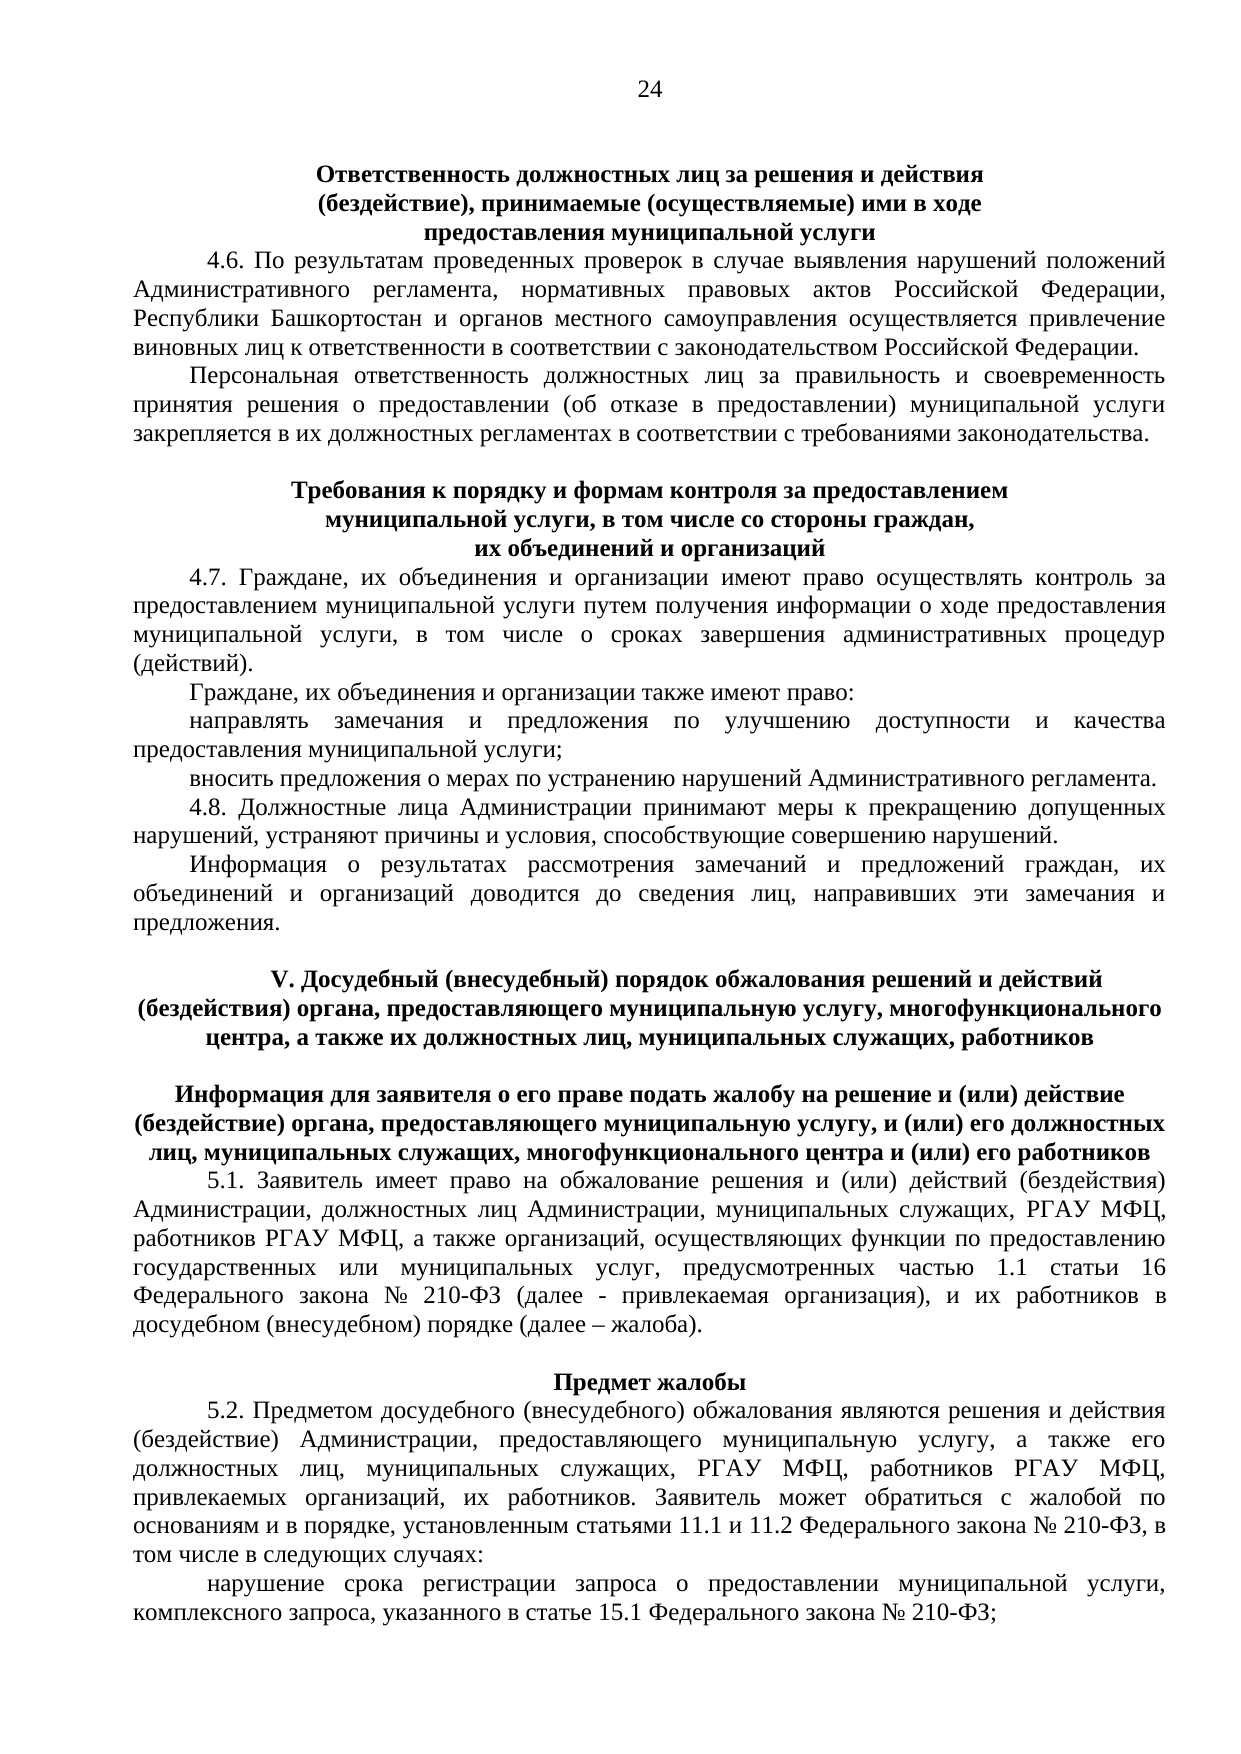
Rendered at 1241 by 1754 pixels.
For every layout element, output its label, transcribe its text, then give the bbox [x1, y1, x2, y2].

text направлять замечания и предложения по улучшению доступности и качества предоставления муниципальной услуги; [133, 706, 1167, 763]
text Ответственность должностных лиц за решения и действия [133, 159, 1167, 188]
text Персональная ответственность должностных лиц за правильность и своевременность принятия решения о предоставлении (об отказе в предоставлении) муниципальной услуги закрепляется в их должностных регламентах в соответствии с требованиями законодательства. [133, 361, 1167, 447]
text предоставления муниципальной услуги [133, 217, 1167, 246]
text 4.6. По результатам проведенных проверок в случае выявления нарушений положений Административного регламента, нормативных правовых актов Российской Федерации, Республики Башкортостан и органов местного самоуправления осуществляется привлечение виновных лиц к ответственности в соответствии с законодательством Российской Федерации. [133, 246, 1167, 361]
text Предмет жалобы [133, 1367, 1167, 1396]
text нарушение срока регистрации запроса о предоставлении муниципальной услуги, комплексного запроса, указанного в статье 15.1 Федерального закона № 210-ФЗ; [133, 1568, 1167, 1626]
text Граждане, их объединения и организации также имеют право: [133, 677, 1167, 706]
text муниципальной услуги, в том числе со стороны граждан, [133, 504, 1167, 533]
text 5.2. Предметом досудебного (внесудебного) обжалования являются решения и действия (бездействие) Администрации, предоставляющего муниципальную услугу, а также его должностных лиц, муниципальных служащих, РГАУ МФЦ, работников РГАУ МФЦ, привлекаемых организаций, их работников. Заявитель может обратиться с жалобой по основаниям и в порядке, установленным статьями 11.1 и 11.2 Федерального закона № 210-ФЗ, в том числе в следующих случаях: [133, 1396, 1167, 1568]
text их объединений и организаций [133, 533, 1167, 562]
text Требования к порядку и формам контроля за предоставлением [133, 476, 1167, 504]
text Информация для заявителя о его праве подать жалобу на решение и (или) действие (бездействие) органа, предоставляющего муниципальную услугу, и (или) его должностных лиц, муниципальных служащих, многофункционального центра и (или) его работников [133, 1079, 1167, 1166]
text V. Досудебный (внесудебный) порядок обжалования решений и действий (бездействия) органа, предоставляющего муниципальную услугу, многофункционального центра, а также их должностных лиц, муниципальных служащих, работников [133, 964, 1167, 1051]
text 5.1. Заявитель имеет право на обжалование решения и (или) действий (бездействия) Администрации, должностных лиц Администрации, муниципальных служащих, РГАУ МФЦ, работников РГАУ МФЦ, а также организаций, осуществляющих функции по предоставлению государственных или муниципальных услуг, предусмотренных частью 1.1 статьи 16 Федерального закона № 210-ФЗ (далее - привлекаемая организация), и их работников в досудебном (внесудебном) порядке (далее – жалоба). [133, 1166, 1167, 1338]
text (бездействие), принимаемые (осуществляемые) ими в ходе [133, 188, 1167, 217]
text вносить предложения о мерах по устранению нарушений Административного регламента. [133, 763, 1167, 792]
text 4.8. Должностные лица Администрации принимают меры к прекращению допущенных нарушений, устраняют причины и условия, способствующие совершению нарушений. [133, 792, 1167, 849]
text 4.7. Граждане, их объединения и организации имеют право осуществлять контроль за предоставлением муниципальной услуги путем получения информации о ходе предоставления муниципальной услуги, в том числе о сроках завершения административных процедур (действий). [133, 562, 1167, 677]
text Информация о результатах рассмотрения замечаний и предложений граждан, их объединений и организаций доводится до сведения лиц, направивших эти замечания и предложения. [133, 849, 1167, 936]
